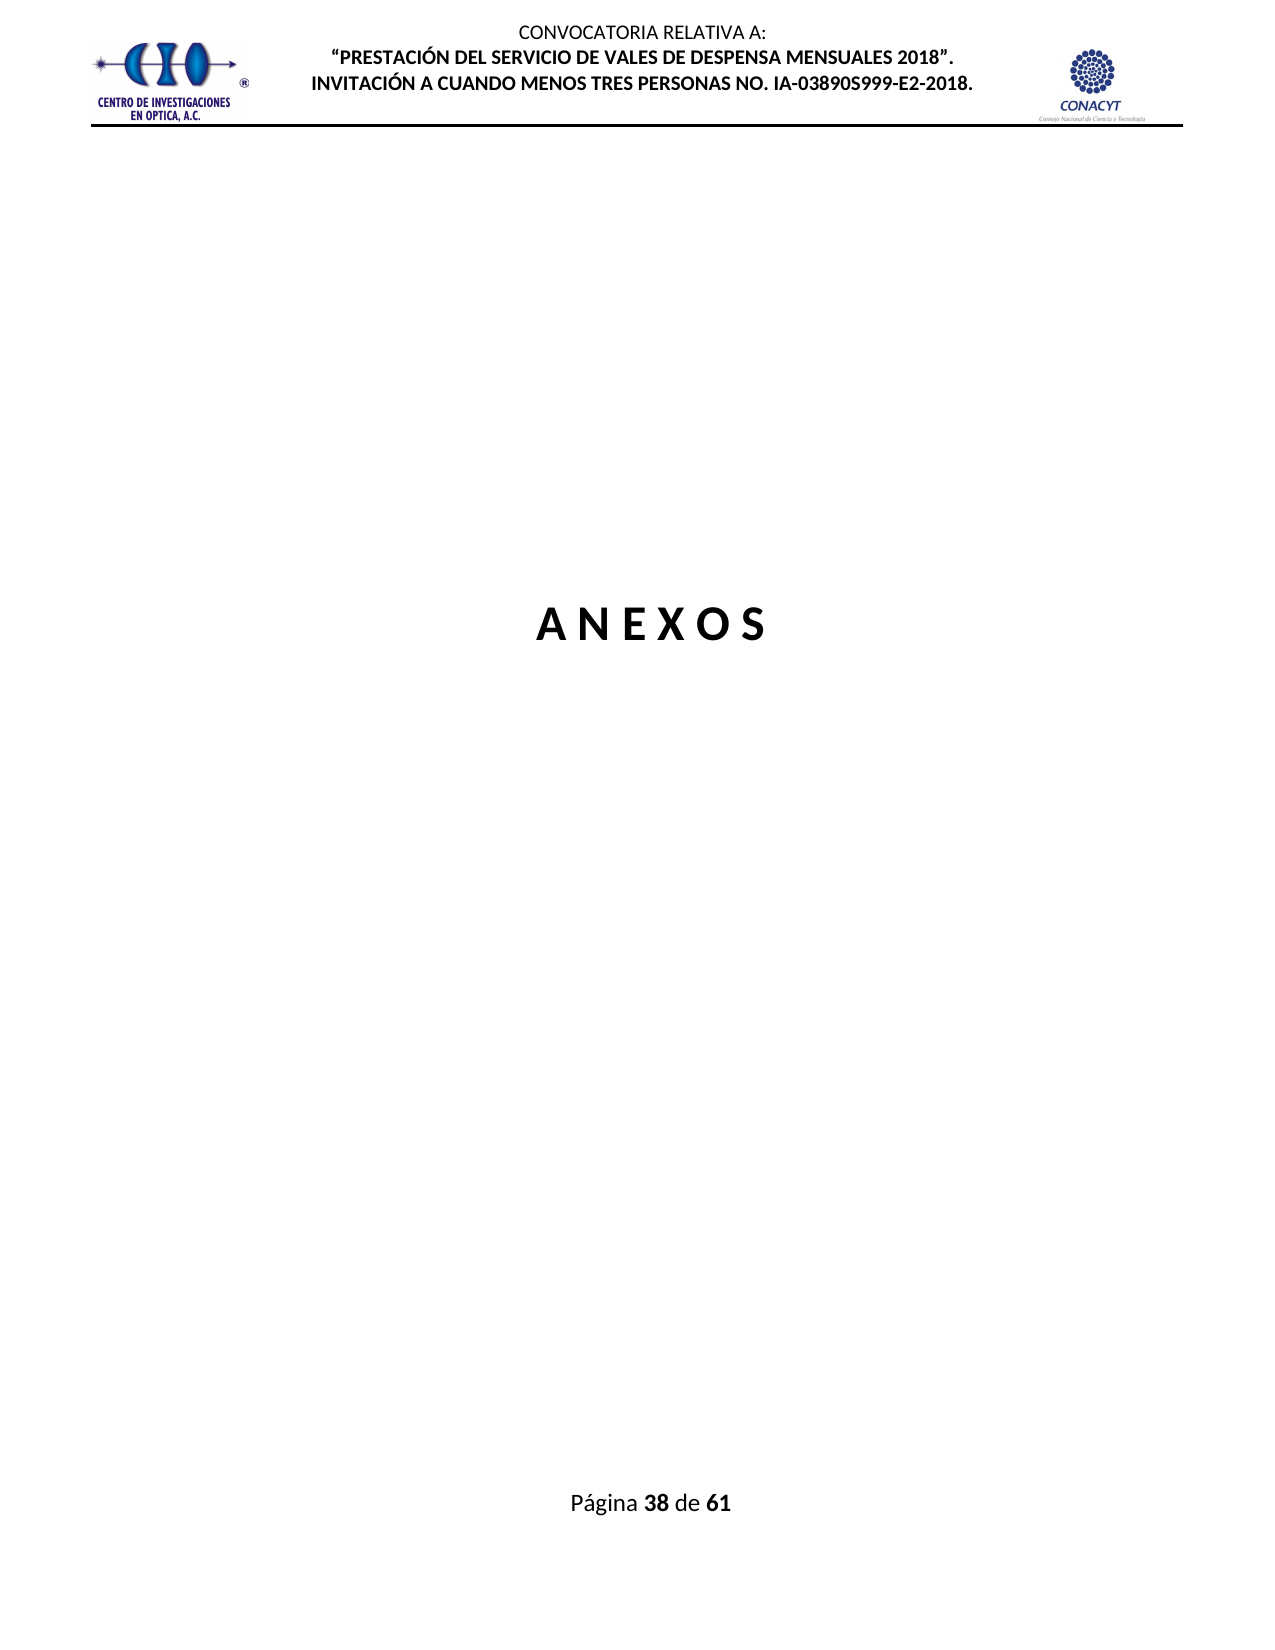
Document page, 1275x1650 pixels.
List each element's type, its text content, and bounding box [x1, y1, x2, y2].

picture [91, 41, 249, 122]
text A N E X O S [150, 591, 1152, 652]
picture [1036, 49, 1145, 122]
